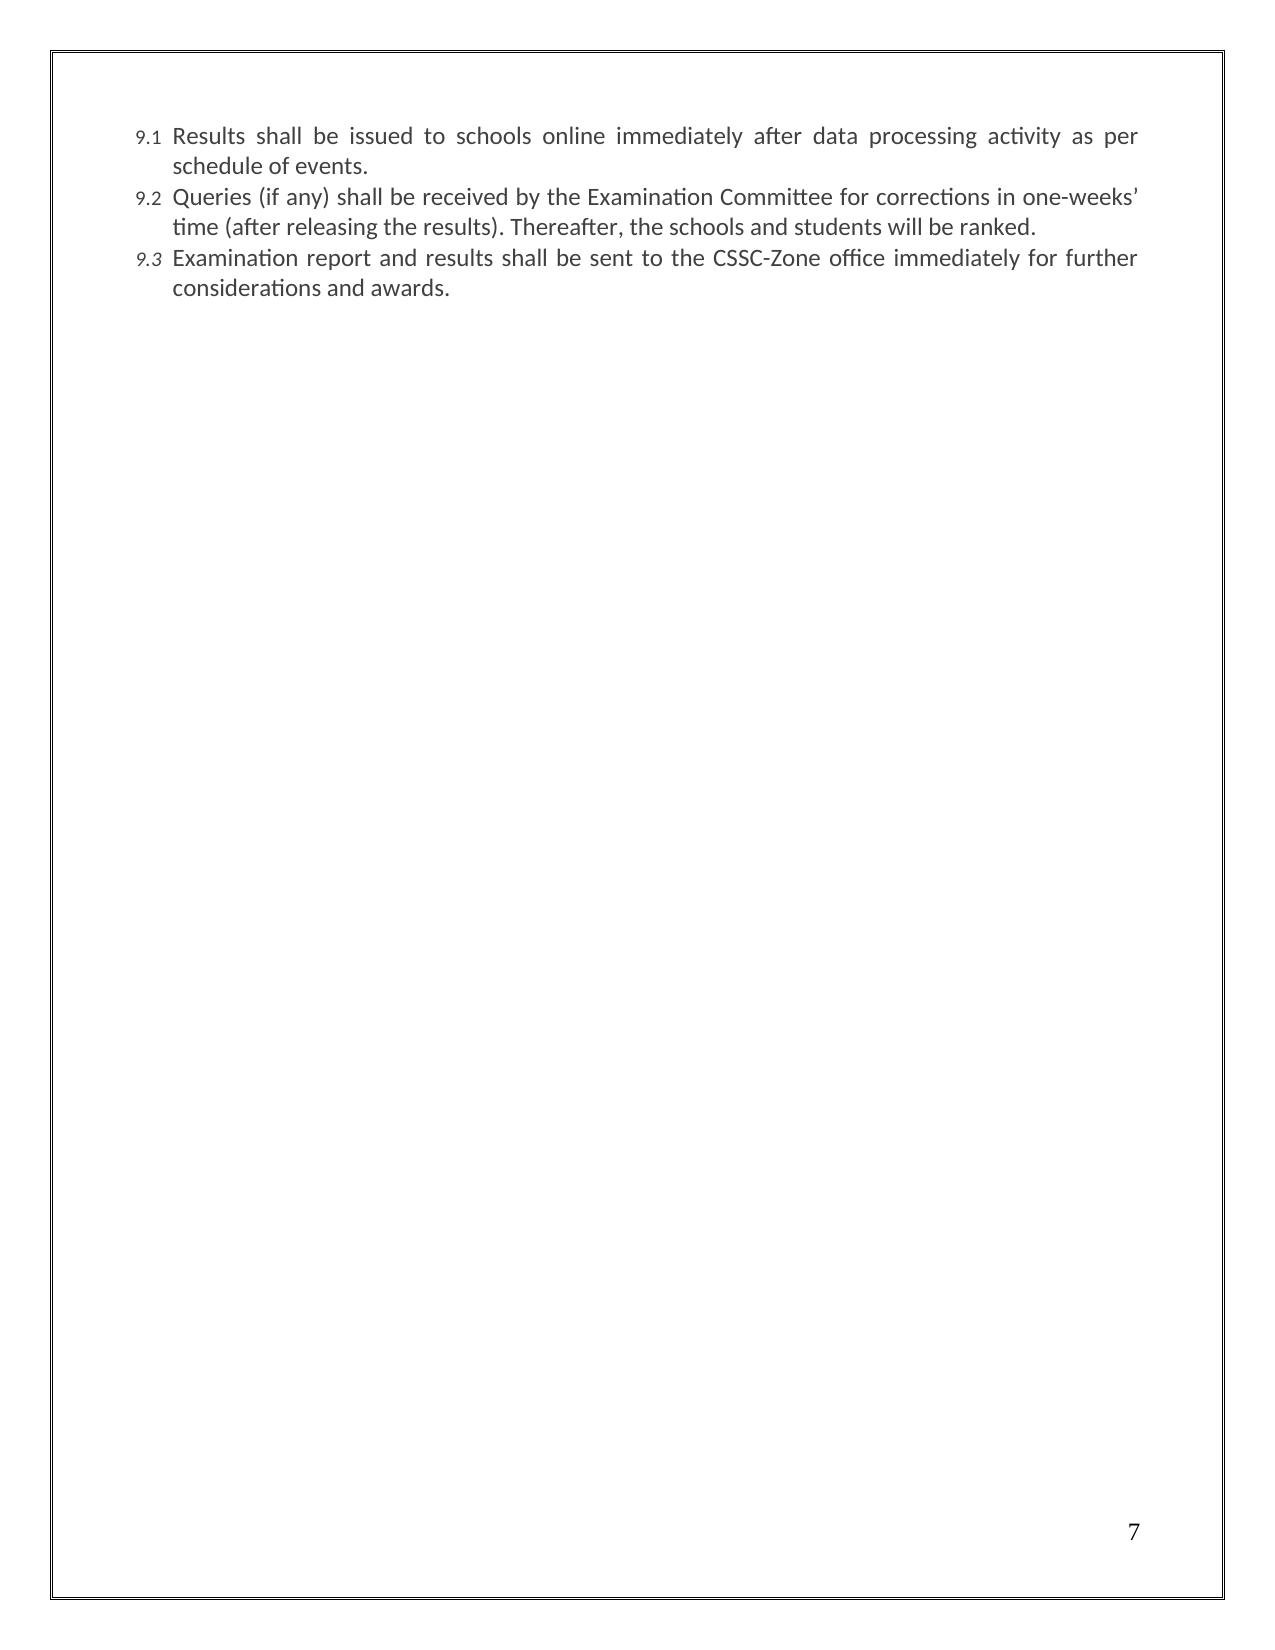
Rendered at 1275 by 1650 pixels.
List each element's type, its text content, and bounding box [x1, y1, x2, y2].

list Results shall be issued to schools online immediately after data processing activity as per schedule of events. [135, 120, 1140, 181]
list Queries (if any) shall be received by the Examination Committee for corrections in one-weeks’ time (after releasing the results). Thereafter, the schools and students will be ranked. [135, 181, 1140, 242]
list Examination report and results shall be sent to the CSSC-Zone office immediately for further considerations and awards. [135, 242, 1140, 303]
